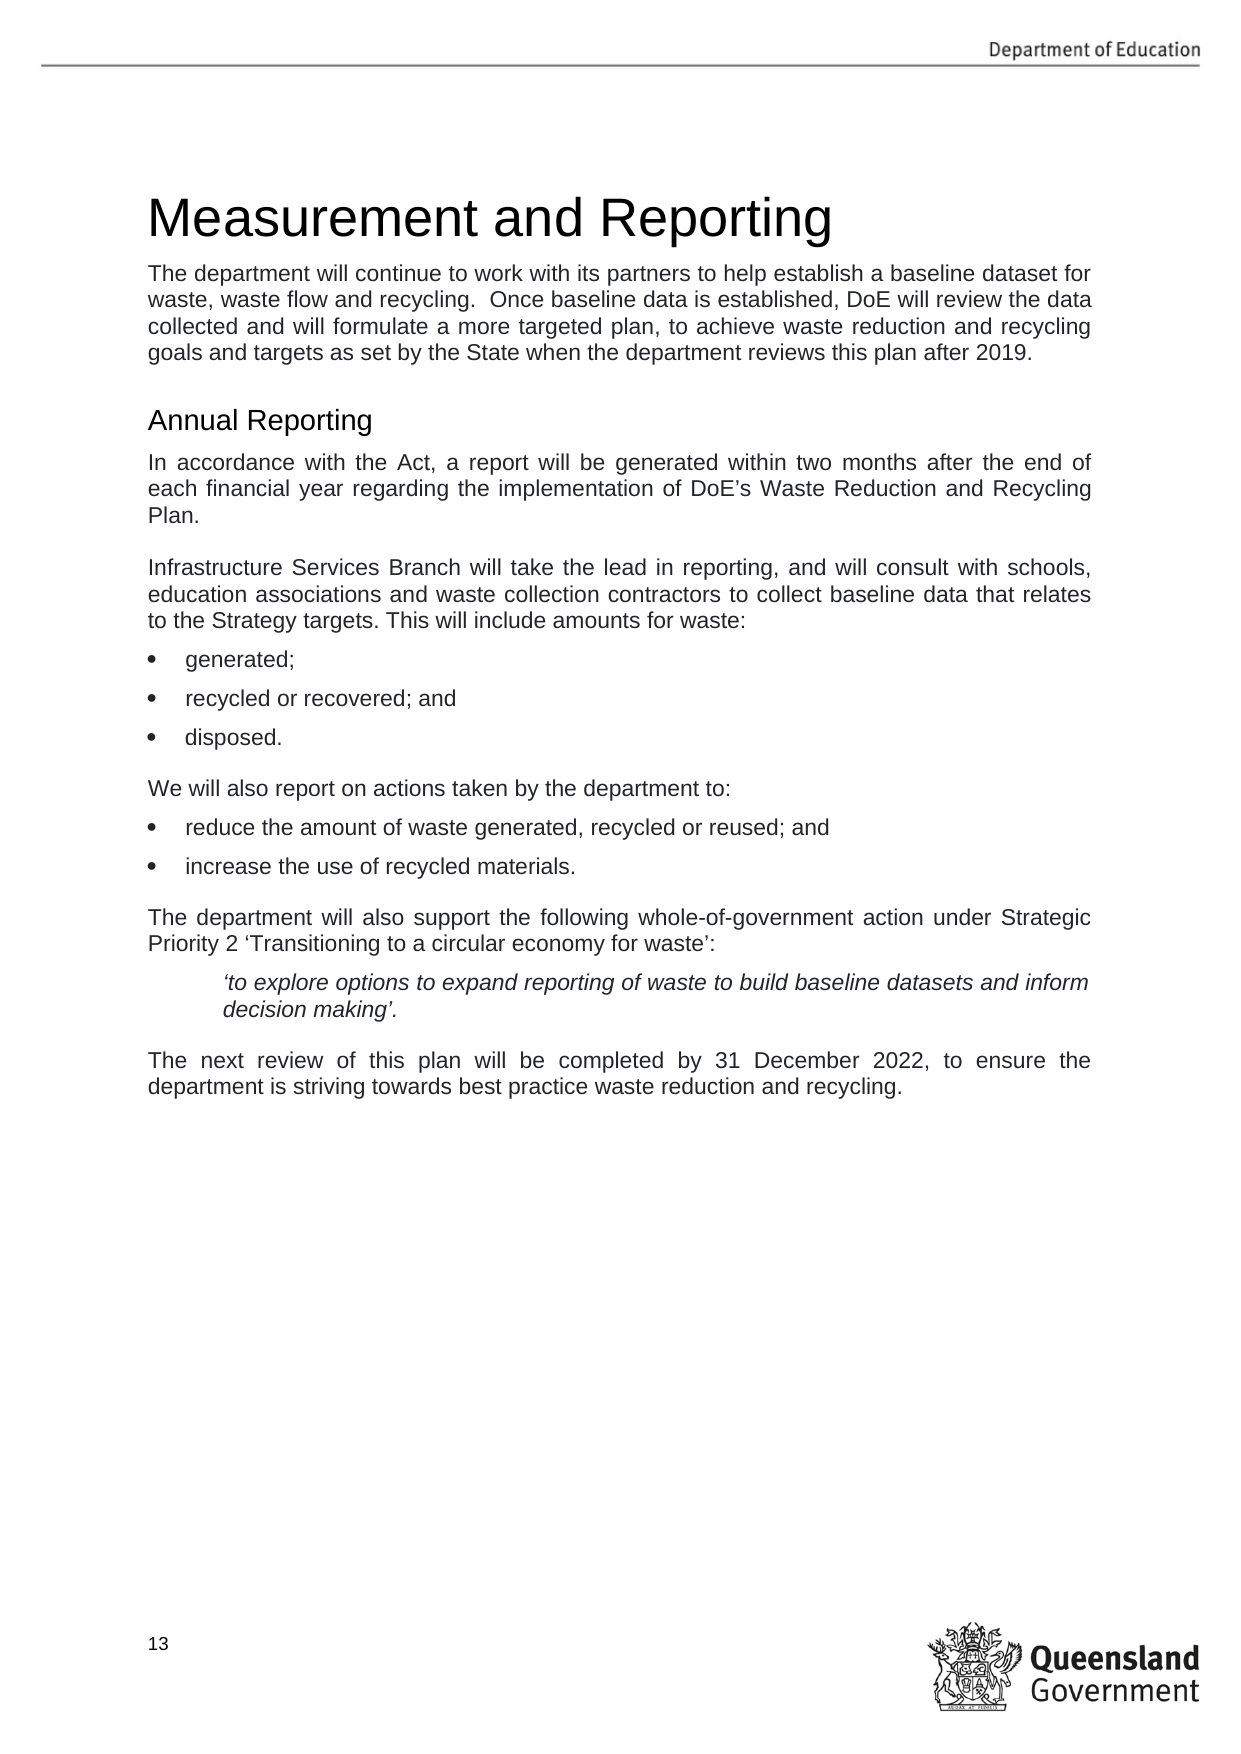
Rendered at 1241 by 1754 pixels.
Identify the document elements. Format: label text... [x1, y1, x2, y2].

text In accordance with the Act, a report will be generated within two months after the end of each financial year regarding the implementation of DoE’s Waste Reduction and Recycling Plan. [148, 449, 1092, 528]
list reduce the amount of waste generated, recycled or reused; and [148, 814, 1092, 840]
text Infrastructure Services Branch will take the lead in reporting, and will consult with schools, education associations and waste collection contractors to collect baseline data that relates to the Strategy targets. This will include amounts for waste: [148, 554, 1092, 633]
list disposed. [147, 724, 1092, 750]
text ‘to explore options to expand reporting of waste to build baseline datasets and inform decision making’. [223, 969, 1092, 1022]
list increase the use of recycled materials. [148, 853, 1092, 879]
picture [0, 0, 1241, 83]
text The next review of this plan will be completed by 31 December 2022, to ensure the department is striving towards best practice waste reduction and recycling. [148, 1047, 1092, 1100]
text The department will continue to work with its partners to help establish a baseline dataset for waste, waste flow and recycling. Once baseline data is established, DoE will review the data collected and will formulate a more targeted plan, to achieve waste reduction and recycling goals and targets as set by the State when the department reviews this plan after 2019. [148, 260, 1092, 365]
list generated; [148, 646, 1092, 672]
subtitle Annual Reporting [148, 403, 1092, 436]
picture [0, 1592, 1240, 1752]
subtitle Measurement and Reporting [148, 185, 1092, 247]
list recycled or recovered; and [148, 685, 1092, 711]
text The department will also support the following whole-of-government action under Strategic Priority 2 ‘Transitioning to a circular economy for waste’: [148, 904, 1092, 957]
text We will also report on actions taken by the department to: [148, 775, 1092, 801]
